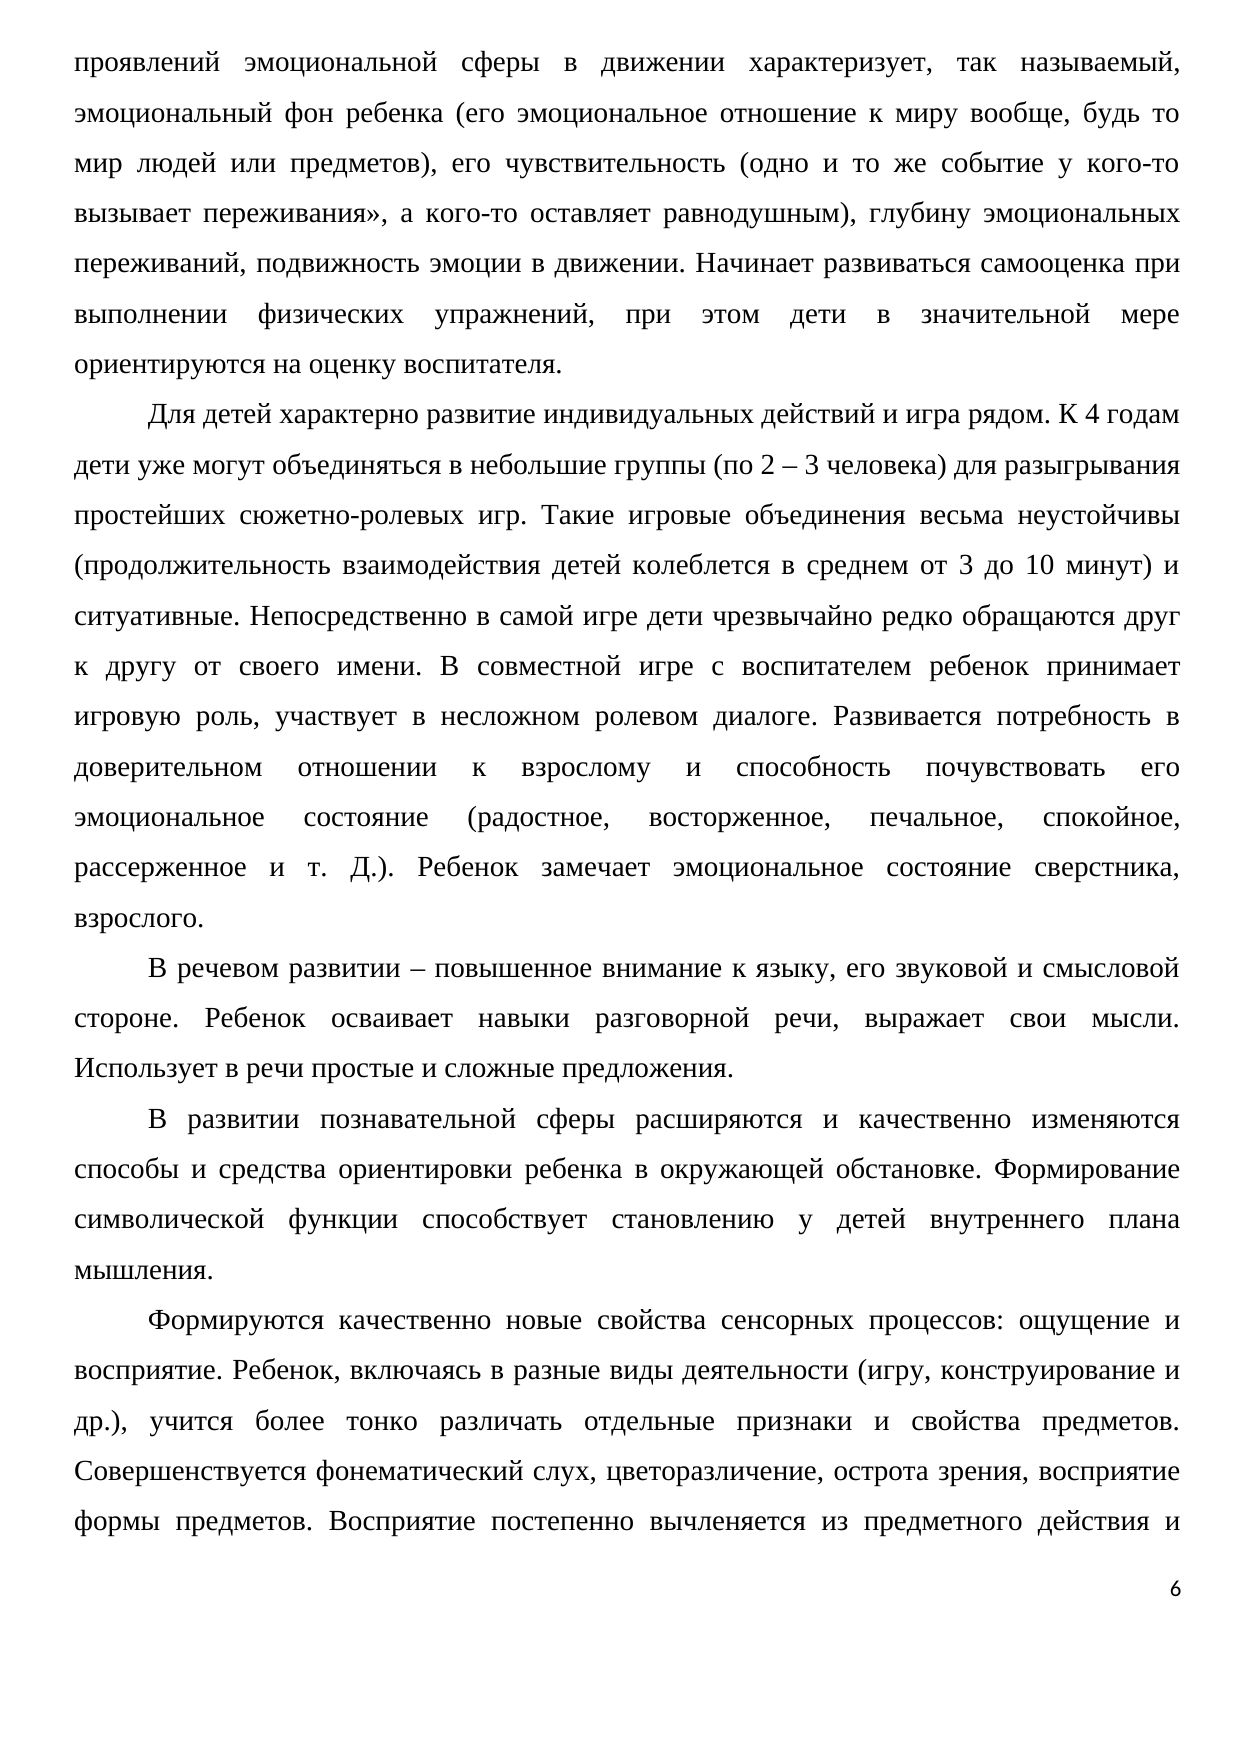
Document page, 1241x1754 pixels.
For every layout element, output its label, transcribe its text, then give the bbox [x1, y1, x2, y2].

text В речевом развитии – повышенное внимание к языку, его звуковой и смысловой стороне. Ребенок осваивает навыки разговорной речи, выражает свои мысли. Использует в речи простые и сложные предложения. [74, 950, 1181, 1084]
text В развитии познавательной сферы расширяются и качественно изменяются способы и средства ориентировки ребенка в окружающей обстановке. Формирование символической функции способствует становлению у детей внутреннего плана мышления. [74, 1101, 1181, 1285]
text Для детей характерно развитие индивидуальных действий и игра рядом. К 4 годам дети уже могут объединяться в небольшие группы (по 2 – 3 человека) для разыгрывания простейших сюжетно-ролевых игр. Такие игровые объединения весьма неустойчивы (продолжительность взаимодействия детей колеблется в среднем от 3 до 10 минут) и ситуативные. Непосредственно в самой игре дети чрезвычайно редко обращаются друг к другу от своего имени. В совместной игре с воспитателем ребенок принимает игровую роль, участвует в несложном ролевом диалоге. Развивается потребность в доверительном отношении к взрослому и способность почувствовать его эмоциональное состояние (радостное, восторженное, печальное, спокойное, рассерженное и т. Д.). Ребенок замечает эмоциональное состояние сверстника, взрослого. [74, 397, 1181, 933]
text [74, 44, 1181, 380]
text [74, 1302, 1181, 1537]
